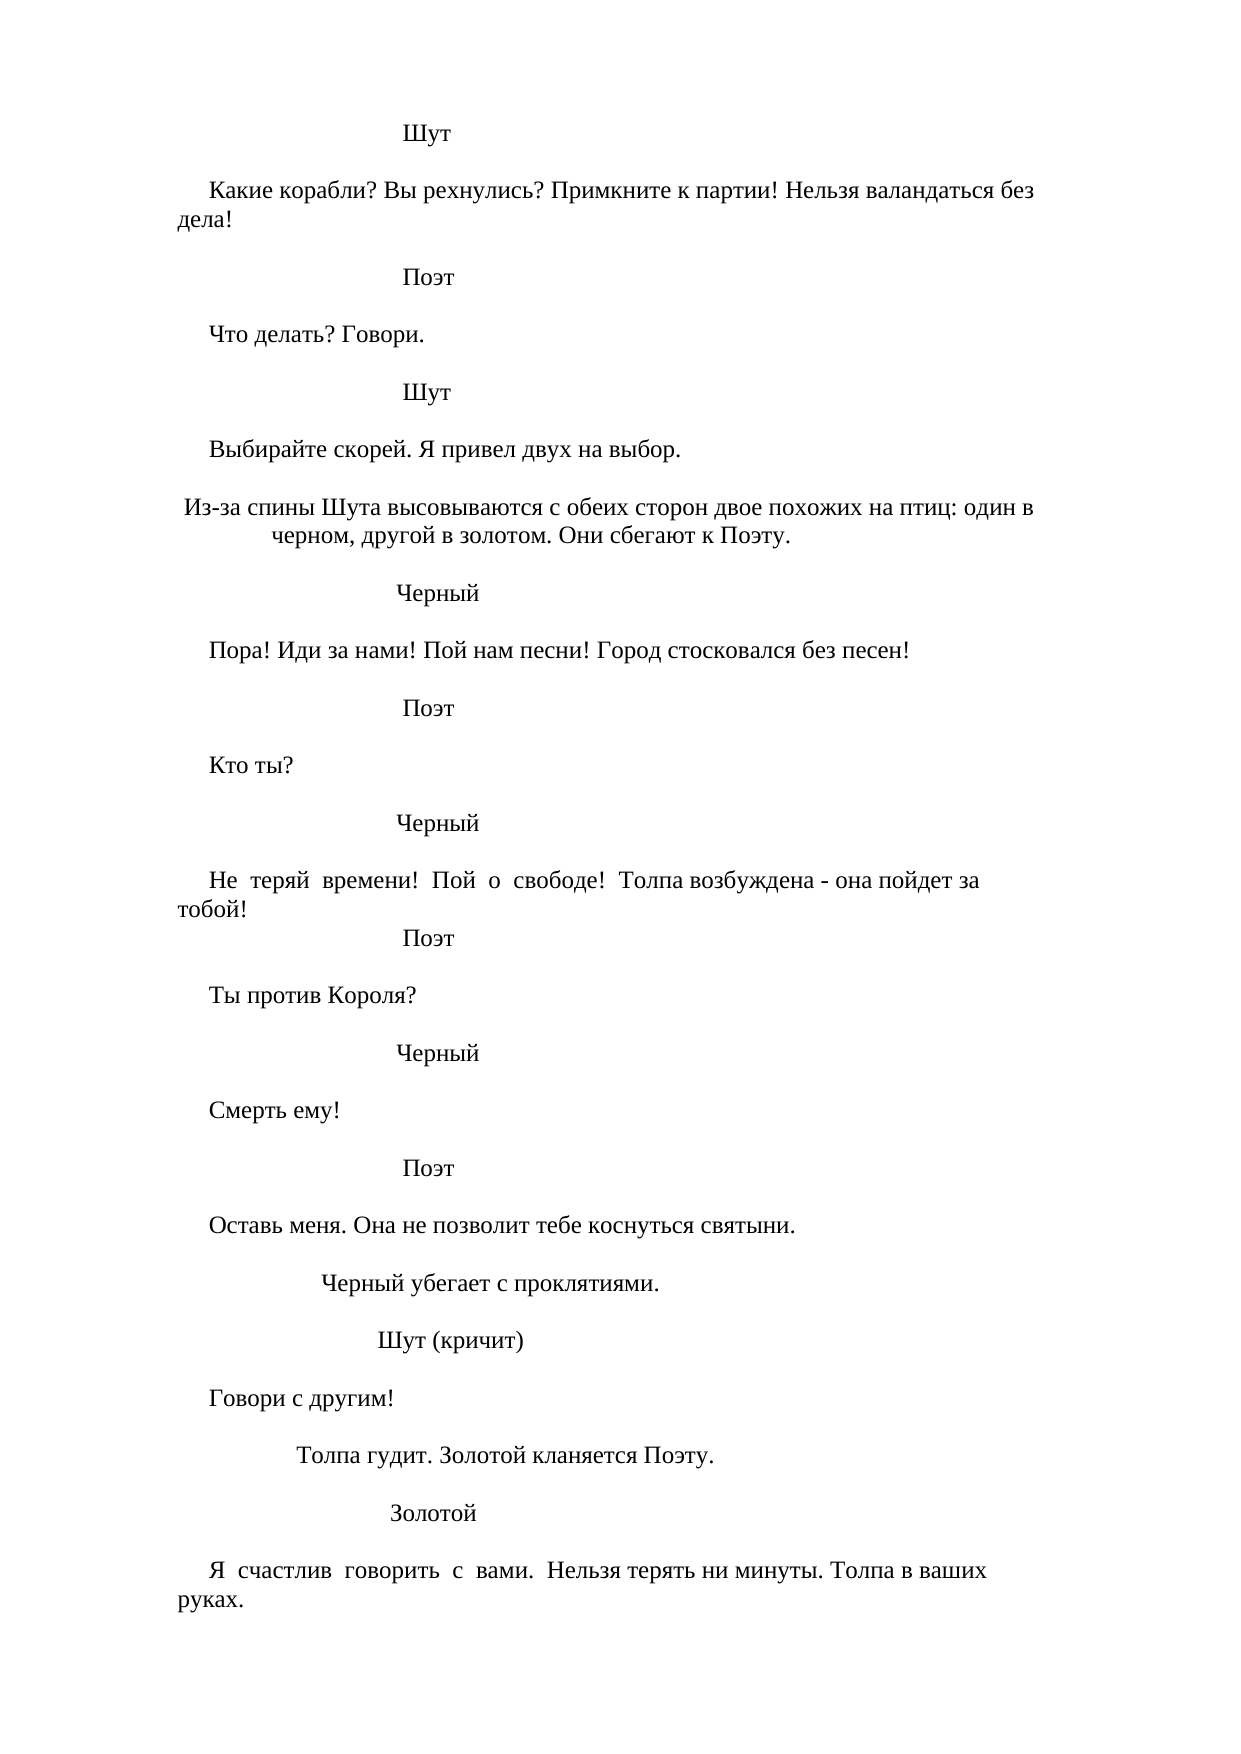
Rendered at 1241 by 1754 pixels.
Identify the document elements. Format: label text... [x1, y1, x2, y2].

text Смерть ему! [177, 1096, 1152, 1124]
text Шут [177, 118, 1152, 147]
text Золотой [177, 1498, 1152, 1527]
text Не теряй времени! Пой о свободе! Толпа возбуждена - она пойдет за [177, 866, 1152, 894]
text Пора! Иди за нами! Пой нам песни! Город стосковался без песен! [177, 636, 1152, 664]
text Черный [177, 578, 1152, 607]
text Черный [177, 1038, 1152, 1067]
text Черный [177, 808, 1152, 837]
text Толпа гудит. Золотой кланяется Поэту. [177, 1441, 1152, 1469]
text Поэт [177, 923, 1152, 952]
text дела! [177, 204, 1152, 233]
text Шут (кричит) [177, 1326, 1152, 1354]
text Говори с другим! [177, 1383, 1152, 1412]
text Черный убегает с проклятиями. [177, 1268, 1152, 1297]
text черном, другой в золотом. Они сбегают к Поэту. [177, 521, 1152, 549]
text Оставь меня. Она не позволит тебе коснуться святыни. [177, 1211, 1152, 1239]
text Какие корабли? Вы рехнулись? Примкните к партии! Нельзя валандаться без [177, 176, 1152, 204]
text руках. [177, 1584, 1152, 1613]
text Кто ты? [177, 751, 1152, 779]
text Поэт [177, 1153, 1152, 1182]
text тобой! [177, 894, 1152, 923]
text Поэт [177, 262, 1152, 291]
text Ты против Короля? [177, 981, 1152, 1009]
text Выбирайте скорей. Я привел двух на выбор. [177, 434, 1152, 463]
text Поэт [177, 693, 1152, 722]
text Что делать? Говори. [177, 319, 1152, 348]
text Я счастлив говорить с вами. Нельзя терять ни минуты. Толпа в ваших [177, 1556, 1152, 1584]
text Шут [177, 377, 1152, 406]
text Из-за спины Шута высовываются с обеих сторон двое похожих на птиц: один в [177, 492, 1152, 521]
